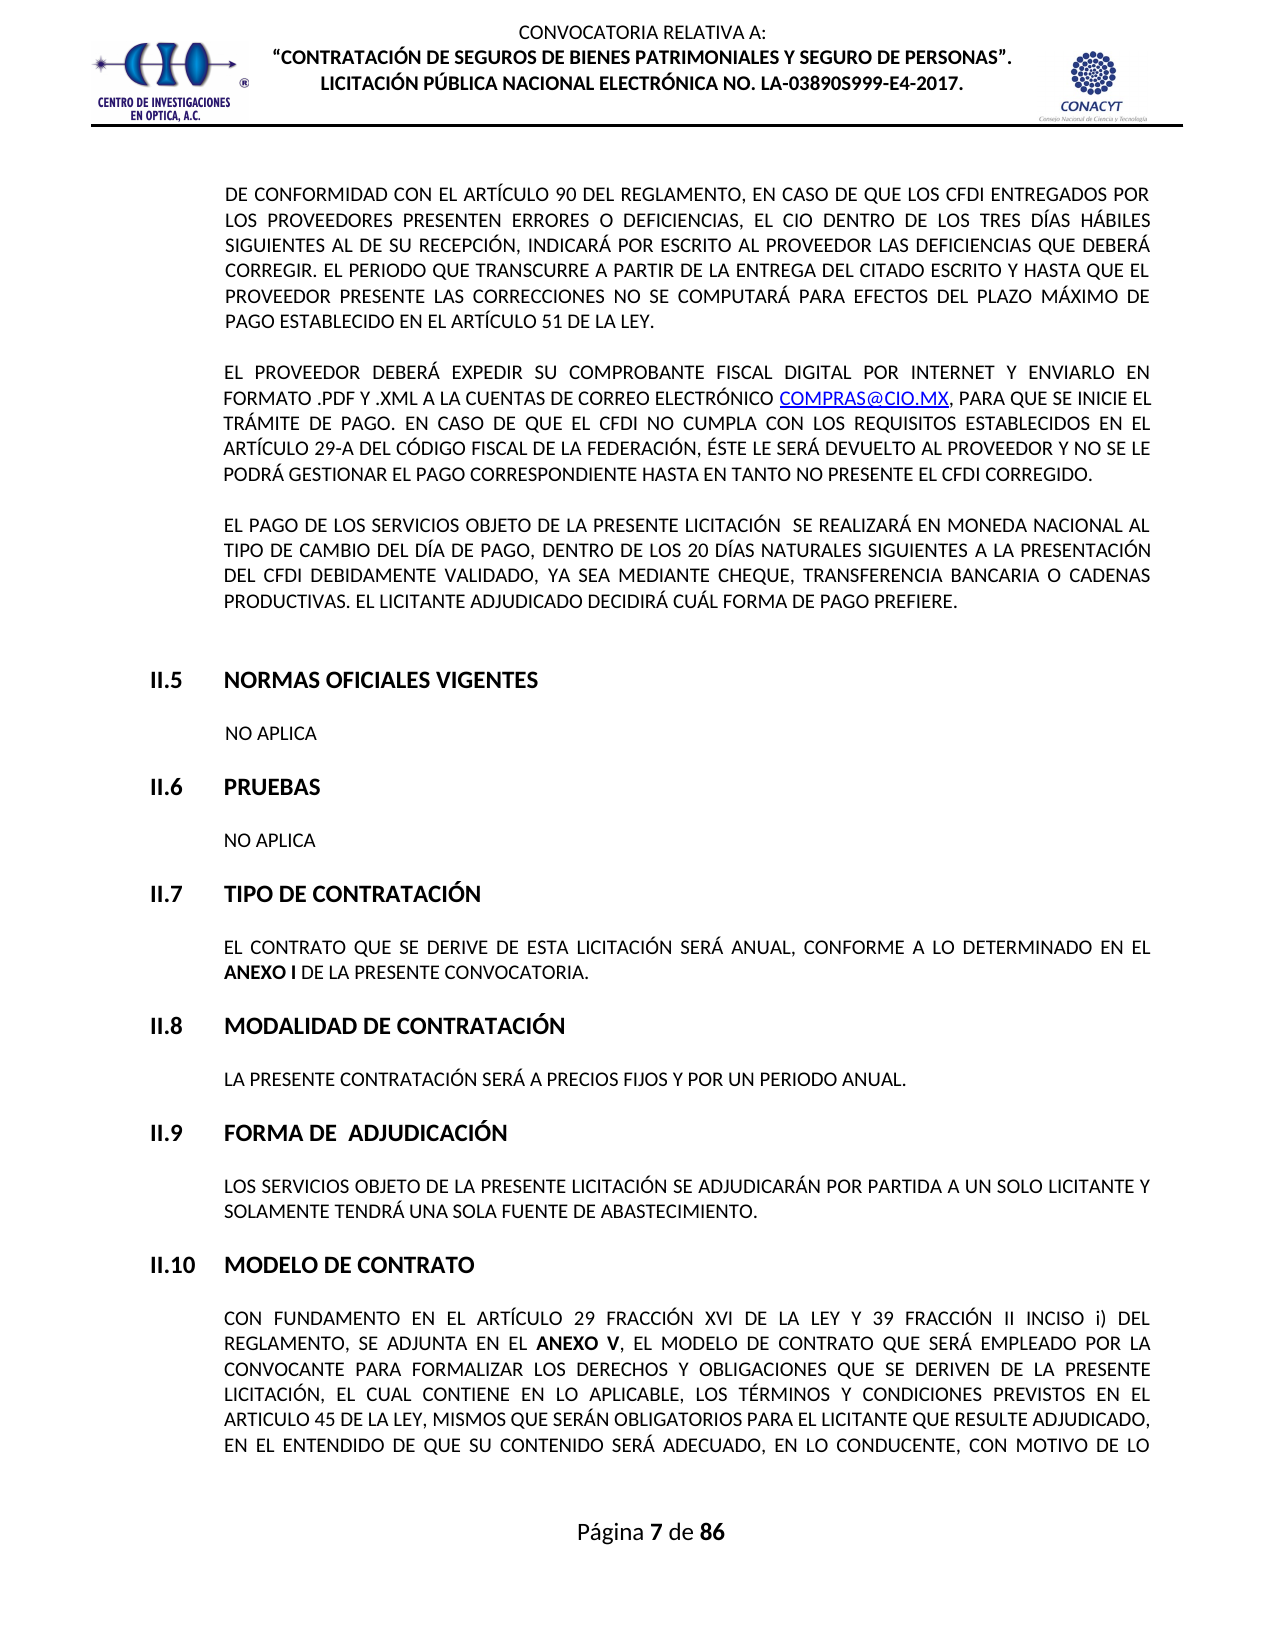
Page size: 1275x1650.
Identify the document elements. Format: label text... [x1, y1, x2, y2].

text II.6 PRUEBAS [150, 771, 1152, 802]
text EL CONTRATO QUE SE DERIVE DE ESTA LICITACIÓN SERÁ ANUAL, CONFORME A LO DETERMINADO EN EL ANEXO I DE LA PRESENTE CONVOCATORIA. [223, 934, 1152, 985]
picture [1036, 51, 1148, 122]
text LOS SERVICIOS OBJETO DE LA PRESENTE LICITACIÓN SE ADJUDICARÁN POR PARTIDA A UN SOLO LICITANTE Y SOLAMENTE TENDRÁ UNA SOLA FUENTE DE ABASTECIMIENTO. [223, 1173, 1152, 1224]
list De conformidad con el artículo 90 del Reglamento, en caso de que LOS CFDI entregadOs por los proveedores presenten errores o deficiencias, EL CIO dentro de los tres días hábiles siguientes al de su recepción, indicará por escrito al proveedor las deficiencias que deberá corregir. El periodo que transcurre a partir de la entrega del citado escrito y hasta que el proveedor presente las correcciones no se computará para efectos del plazo máximo de pago establecido en el artículo 51 de la Ley. [225, 181, 1152, 334]
text NO APLICA [224, 720, 1152, 746]
text EL PAGO DE LOS SERVICIOS OBJETO DE LA PRESENTE LICITACIÓN SE REALIZARÁ EN MONEDA NACIONAL AL TIPO DE CAMBIO DEL DÍA DE PAGO, Dentro de los 20 DÍAS naturales siguientes a la presentación DEL CFDI debidamente validadO, YA SEA MEDIANTE CHEQUE, TRANSFERENCIA BANCARIA O CADENAS PRODUCTIVAS. EL LICITANTE ADJUDICADO DECIDIRÁ CUÁL FORMA DE PAGO PREFIERE. [224, 512, 1152, 613]
picture [91, 41, 249, 122]
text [224, 1305, 1152, 1457]
text II.5 NORMAS OFICIALES VIGENTES [150, 664, 1152, 695]
text II.9 FORMA DE ADJUDICACIÓN [150, 1117, 1152, 1147]
text EL PROVEEDOR DEBERÁ EXPEDIR SU COMPROBANTE FISCAL DIGITAL POR INTERNET Y ENVIARLO EN FORMATO .PDF Y .XML A LA CUENTAS DE CORREO ELECTRÓNICO COMPRAS@CIO.MX, PARA QUE SE INICIE EL TRÁMITE DE PAGO. En caso de que EL CFDI no cumpla con los requisitos establecidos en el artículo 29-A del Código Fiscal de la Federación, éstE le será devueltO al PROVEEDOR y no se le PODRÁ GESTIONAR EL PAGO CORRESPONDIENTE hasta en tanto no presente EL CFDI corregidO. [223, 359, 1152, 486]
text II.7 TIPO DE CONTRATACIÓN [150, 878, 1152, 908]
text LA PRESENTE CONTRATACIÓN SERÁ A PRECIOS FIJOS Y POR UN PERIODO ANUAL. [150, 1066, 1152, 1091]
text II.8 MODALIDAD DE CONTRATACIÓN [150, 1010, 1152, 1041]
text II.10 MODELO DE CONTRATO [150, 1249, 1152, 1279]
text NO APLICA [224, 827, 1152, 852]
